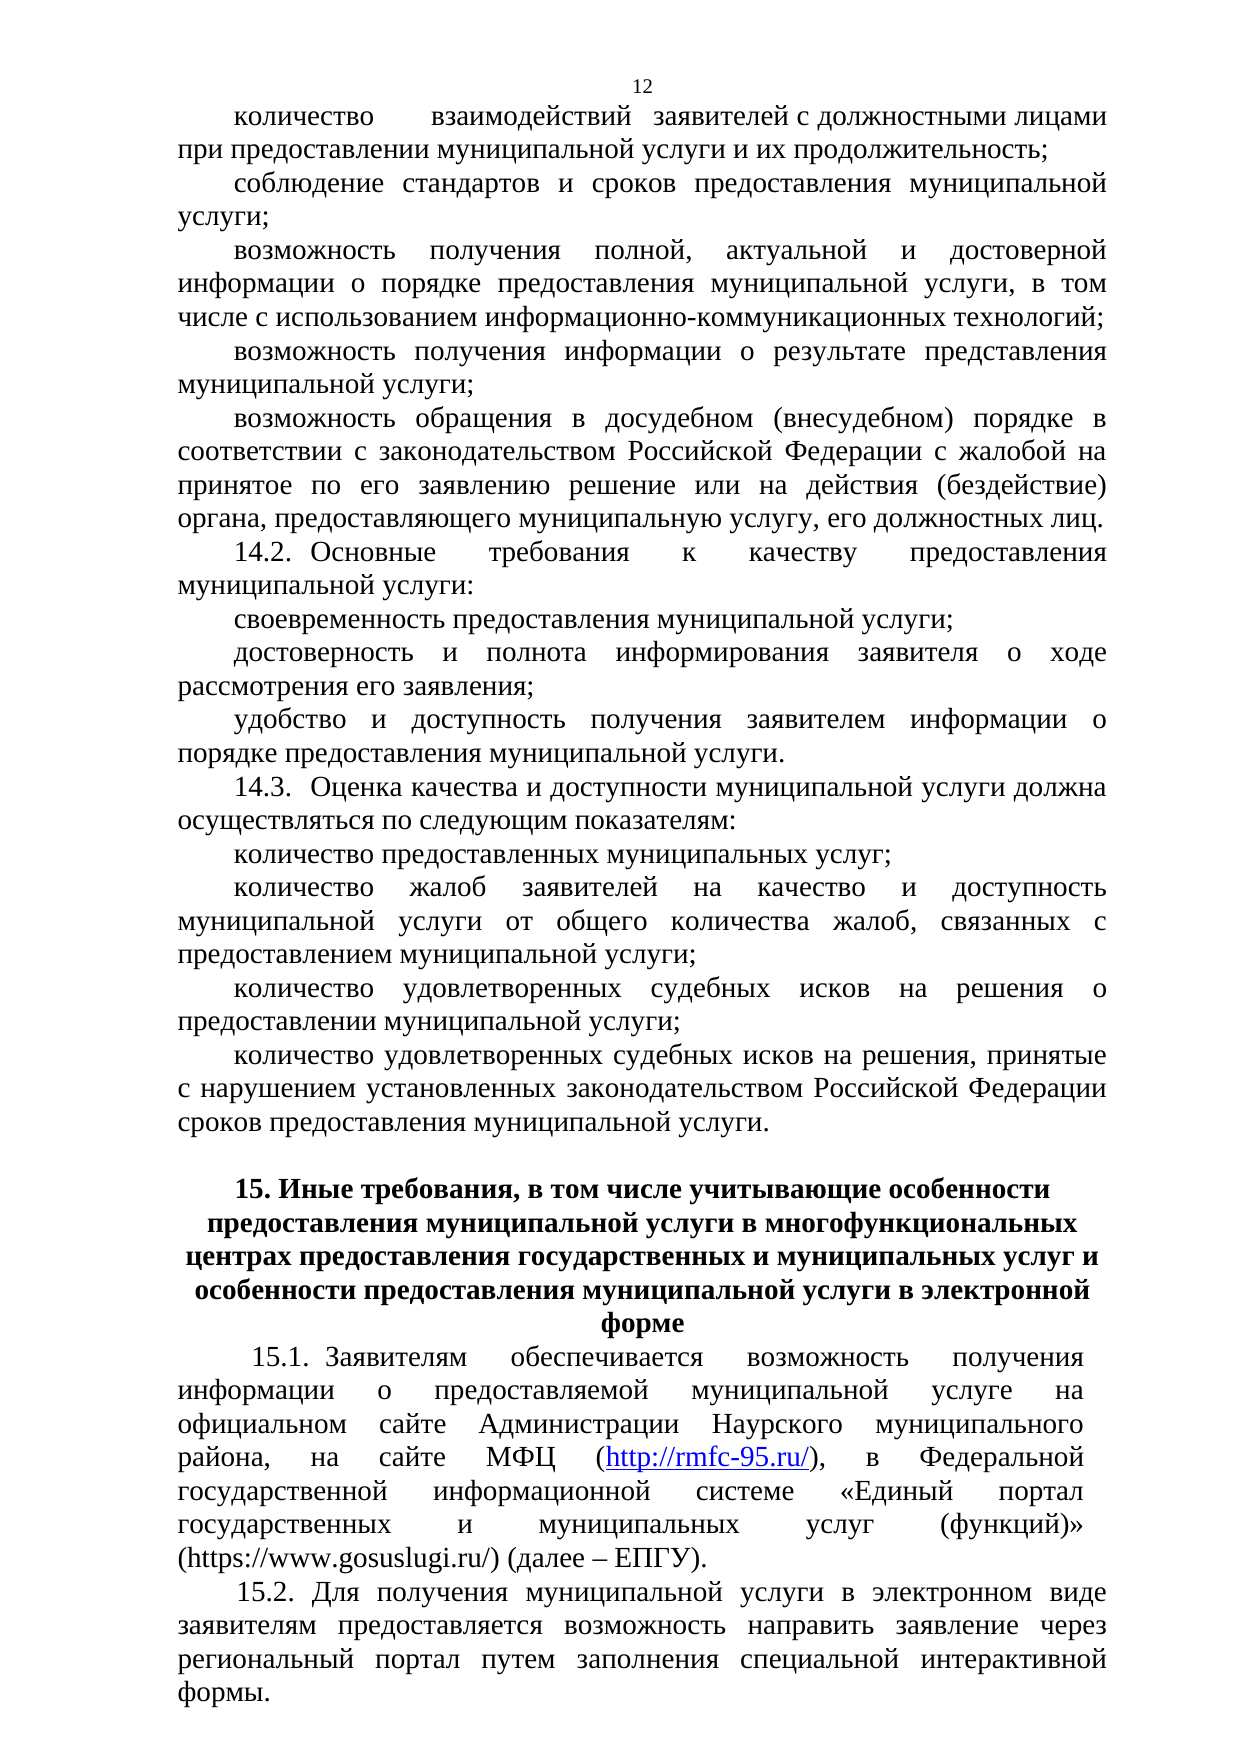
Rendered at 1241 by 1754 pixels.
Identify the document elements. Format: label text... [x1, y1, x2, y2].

text 14.3. Оценка качества и доступности муниципальной услуги должна осуществляться по следующим показателям: [177, 769, 1107, 836]
text 15.1. Заявителям обеспечивается возможность получения информации о предоставляемой муниципальной услуге на официальном сайте Администрации Наурского муниципального района, на сайте МФЦ (http://rmfc-95.ru/), в Федеральной государственной информационной системе «Единый портал государственных и муниципальных услуг (функций)» (https://www.gosuslugi.ru/) (далее – ЕПГУ). [177, 1339, 1084, 1574]
text возможность получения полной, актуальной и достоверной информации о порядке предоставления муниципальной услуги, в том числе с использованием информационно-коммуникационных технологий; [177, 232, 1107, 333]
text количество жалоб заявителей на качество и доступность муниципальной услуги от общего количества жалоб, связанных с предоставлением муниципальной услуги; [177, 869, 1107, 970]
text количество удовлетворенных судебных исков на решения о предоставлении муниципальной услуги; [177, 970, 1107, 1037]
text достоверность и полнота информирования заявителя о ходе рассмотрения его заявления; [177, 634, 1107, 702]
text соблюдение стандартов и сроков предоставления муниципальной услуги; [177, 165, 1107, 232]
text удобство и доступность получения заявителем информации о порядке предоставления муниципальной услуги. [177, 702, 1107, 769]
text количество взаимодействий заявителей с должностными лицами при предоставлении муниципальной услуги и их продолжительность; [177, 98, 1107, 165]
list 15.2. Для получения муниципальной услуги в электронном виде заявителям предоставляется возможность направить заявление через региональный портал путем заполнения специальной интерактивной формы. [177, 1574, 1107, 1708]
text 14.2. Основные требования к качеству предоставления муниципальной услуги: [177, 534, 1107, 601]
text возможность обращения в досудебном (внесудебном) порядке в соответствии с законодательством Российской Федерации с жалобой на принятое по его заявлению решение или на действия (бездействие) органа, предоставляющего муниципальную услугу, его должностных лиц. [177, 400, 1107, 534]
list 15. Иные требования, в том числе учитывающие особенности предоставления муниципальной услуги в многофункциональных центрах предоставления государственных и муниципальных услуг и особенности предоставления муниципальной услуги в электронной форме [177, 1171, 1107, 1339]
text возможность получения информации о результате представления муниципальной услуги; [177, 333, 1107, 400]
text своевременность предоставления муниципальной услуги; [177, 601, 1107, 634]
text количество предоставленных муниципальных услуг; [177, 836, 1107, 869]
text количество удовлетворенных судебных исков на решения, принятые с нарушением установленных законодательством Российской Федерации сроков предоставления муниципальной услуги. [177, 1037, 1107, 1138]
